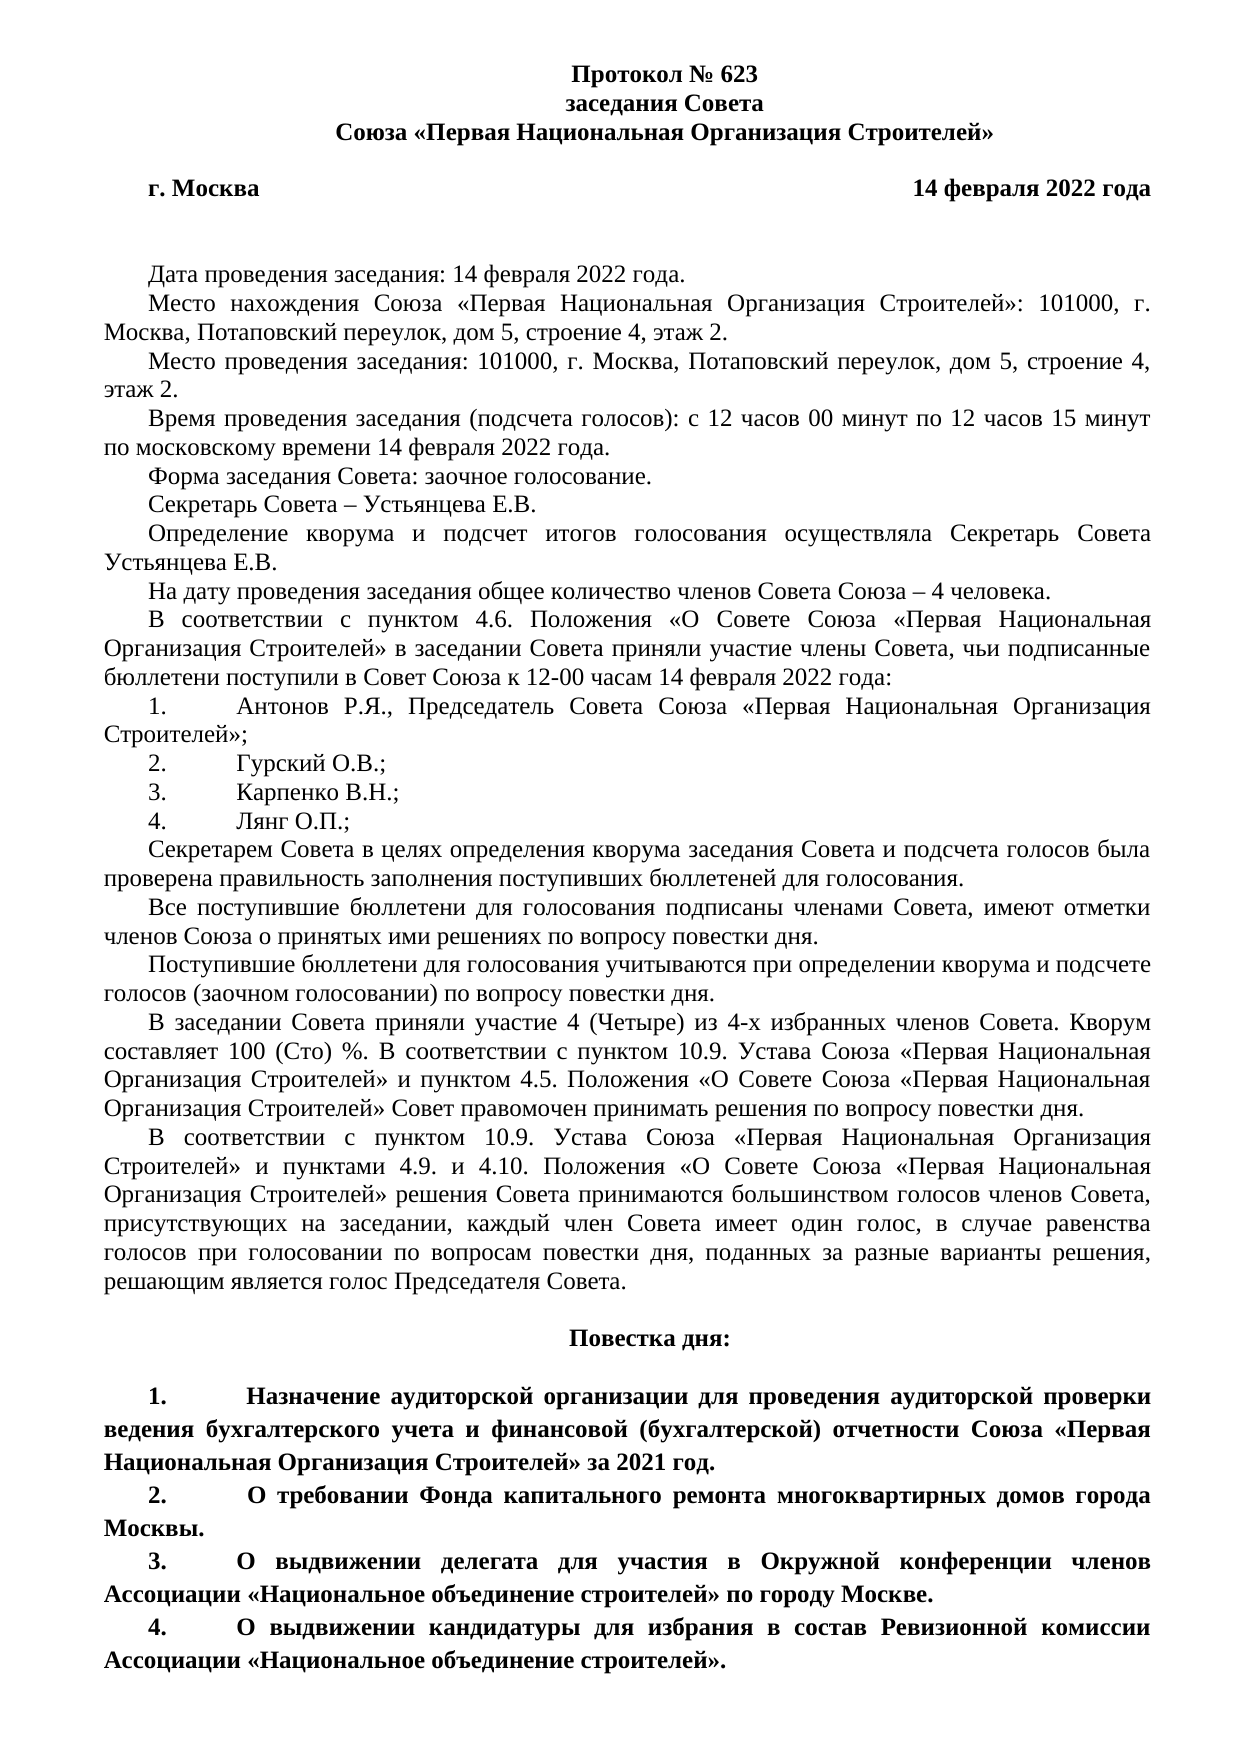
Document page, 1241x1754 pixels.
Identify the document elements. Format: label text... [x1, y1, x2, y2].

text Дата проведения заседания: 14 февраля 2022 года. [103, 259, 1152, 288]
text Повестка дня: [103, 1323, 1152, 1352]
text Протокол № 623 [89, 59, 1167, 88]
list Назначение аудиторской организации для проведения аудиторской проверки ведения бухгалтерского учета и финансовой (бухгалтерской) отчетности Союза «Первая Национальная Организация Строителей» за 2021 год. [103, 1381, 1152, 1476]
text На дату проведения заседания общее количество членов Совета Союза – 4 человека. [103, 576, 1152, 604]
text Место проведения заседания: 101000, г. Москва, Потаповский переулок, дом 5, строение 4, этаж 2. [103, 346, 1152, 403]
text Определение кворума и подсчет итогов голосования осуществляла Секретарь Совета Устьянцева Е.В. [103, 518, 1152, 576]
text В соответствии с пунктом 4.6. Положения «О Совете Союза «Первая Национальная Организация Строителей» в заседании Совета приняли участие члены Совета, чьи подписанные бюллетени поступили в Совет Союза к 12-00 часам 14 февраля 2022 года: [103, 604, 1152, 691]
text Секретарь Совета – Устьянцева Е.В. [103, 489, 1152, 518]
text Секретарем Совета в целях определения кворума заседания Совета и подсчета голосов была проверена правильность заполнения поступивших бюллетеней для голосования. [103, 834, 1152, 892]
list О выдвижении кандидатуры для избрания в состав Ревизионной комиссии Ассоциации «Национальное объединение строителей». [103, 1612, 1152, 1674]
text Время проведения заседания (подсчета голосов): с 12 часов 00 минут по 12 часов 15 минут по московскому времени 14 февраля 2022 года. [103, 403, 1152, 461]
text Место нахождения Союза «Первая Национальная Организация Строителей»: 101000, г. Москва, Потаповский переулок, дом 5, строение 4, этаж 2. [103, 288, 1152, 346]
text 1. Антонов Р.Я., Председатель Совета Союза «Первая Национальная Организация Строителей»; [103, 691, 1152, 748]
text заседания Совета [89, 88, 1167, 117]
text 3. Карпенко В.Н.; [103, 777, 1152, 806]
text Поступившие бюллетени для голосования учитываются при определении кворума и подсчете голосов (заочном голосовании) по вопросу повестки дня. [103, 949, 1152, 1007]
text 4. Лянг О.П.; [103, 806, 1152, 834]
text Форма заседания Совета: заочное голосование. [103, 461, 1152, 489]
text 2. Гурский О.В.; [103, 748, 1152, 777]
text В заседании Совета приняли участие 4 (Четыре) из 4-х избранных членов Совета. Кворум составляет 100 (Сто) %. В соответствии с пунктом 10.9. Устава Союза «Первая Национальная Организация Строителей» и пунктом 4.5. Положения «О Совете Союза «Первая Национальная Организация Строителей» Совет правомочен принимать решения по вопросу повестки дня. [103, 1007, 1152, 1122]
text В соответствии с пунктом 10.9. Устава Союза «Первая Национальная Организация Строителей» и пунктами 4.9. и 4.10. Положения «О Совете Союза «Первая Национальная Организация Строителей» решения Совета принимаются большинством голосов членов Совета, присутствующих на заседании, каждый член Совета имеет один голос, в случае равенства голосов при голосовании по вопросам повестки дня, поданных за разные варианты решения, решающим является голос Председателя Совета. [103, 1122, 1152, 1294]
text Все поступившие бюллетени для голосования подписаны членами Совета, имеют отметки членов Союза о принятых ими решениях по вопросу повестки дня. [103, 892, 1152, 949]
text г. Москва 14 февраля 2022 года [103, 173, 1152, 202]
list О требовании Фонда капитального ремонта многоквартирных домов города Москвы. [103, 1480, 1152, 1542]
text Союза «Первая Национальная Организация Строителей» [89, 117, 1167, 145]
list О выдвижении делегата для участия в Окружной конференции членов Ассоциации «Национальное объединение строителей» по городу Москве. [103, 1546, 1152, 1608]
